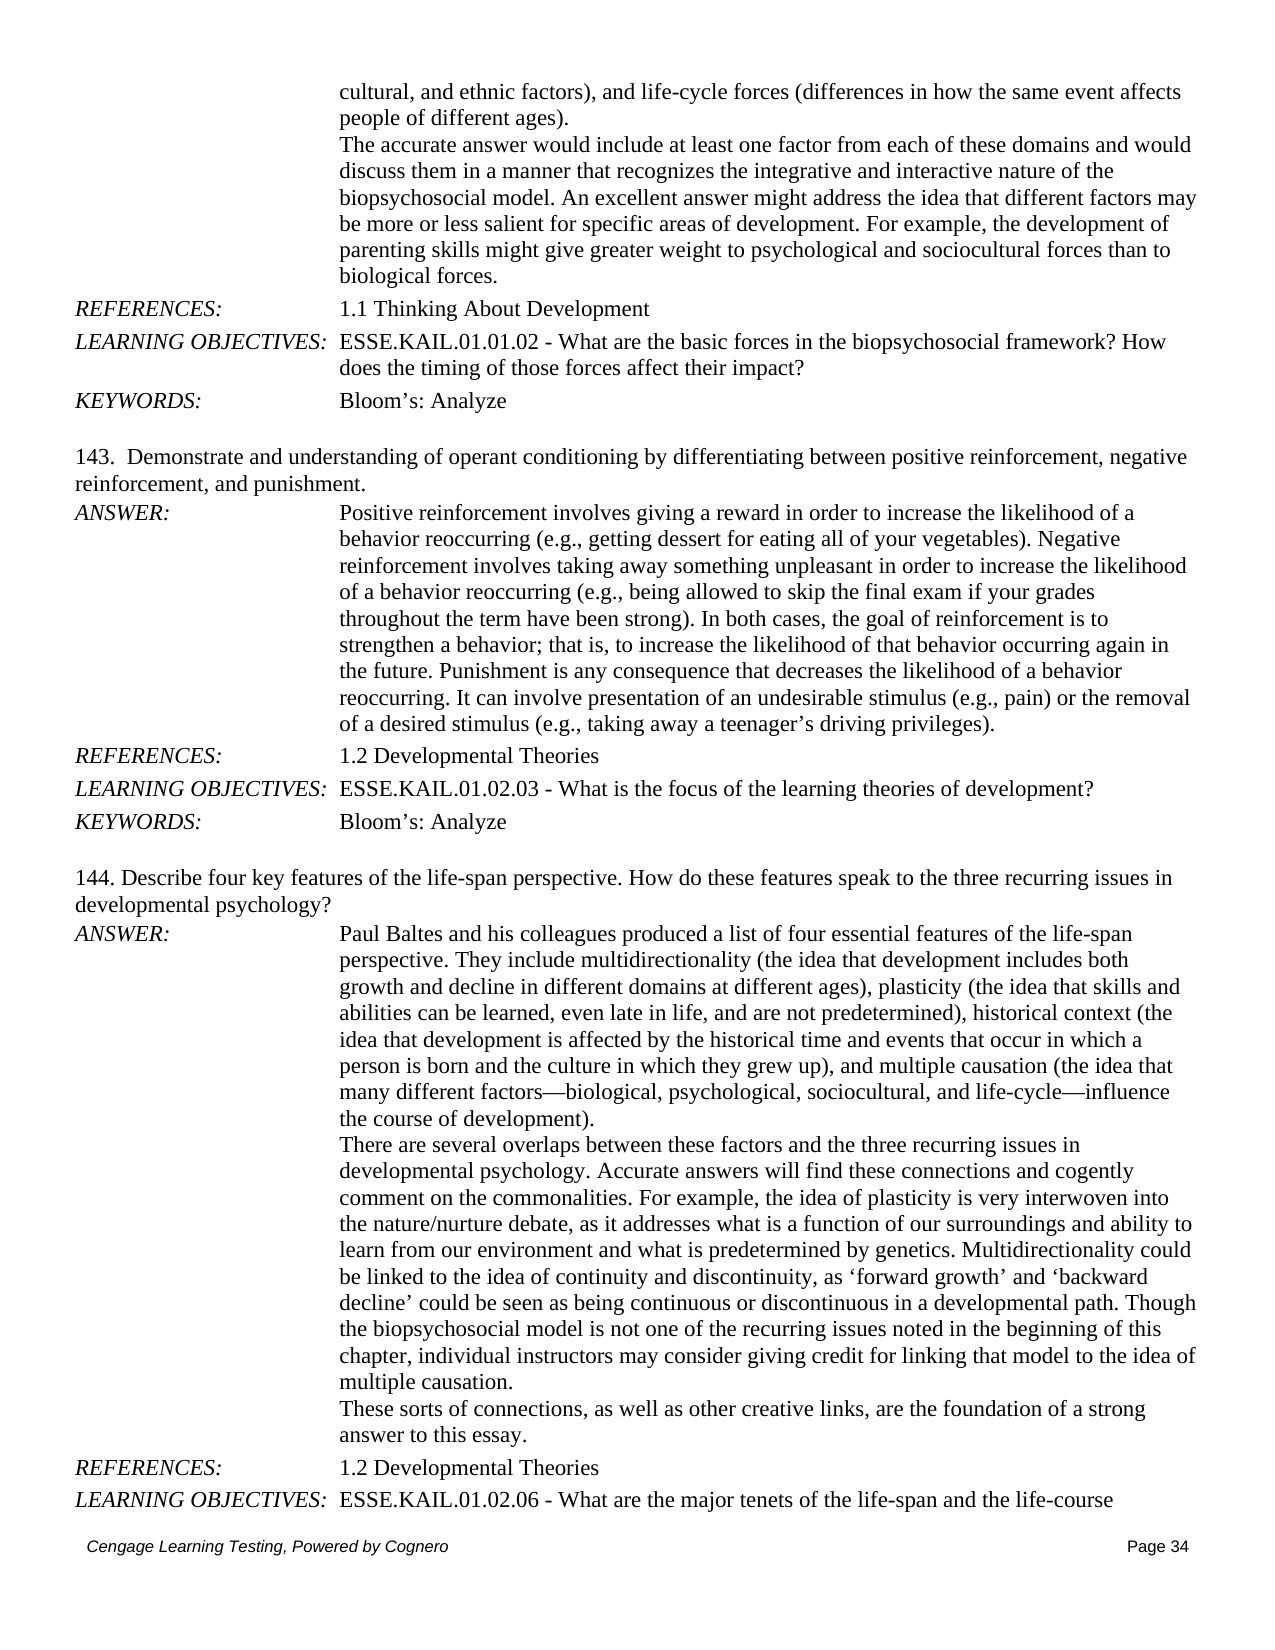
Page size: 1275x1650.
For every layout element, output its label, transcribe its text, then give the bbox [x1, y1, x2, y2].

table_header 143. ​ Demonstrate and understanding of operant conditioning by differentiating between positive reinforcement, negative reinforcement, and punishment. [75, 496, 1200, 837]
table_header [75, 917, 1200, 1516]
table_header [75, 75, 1200, 416]
